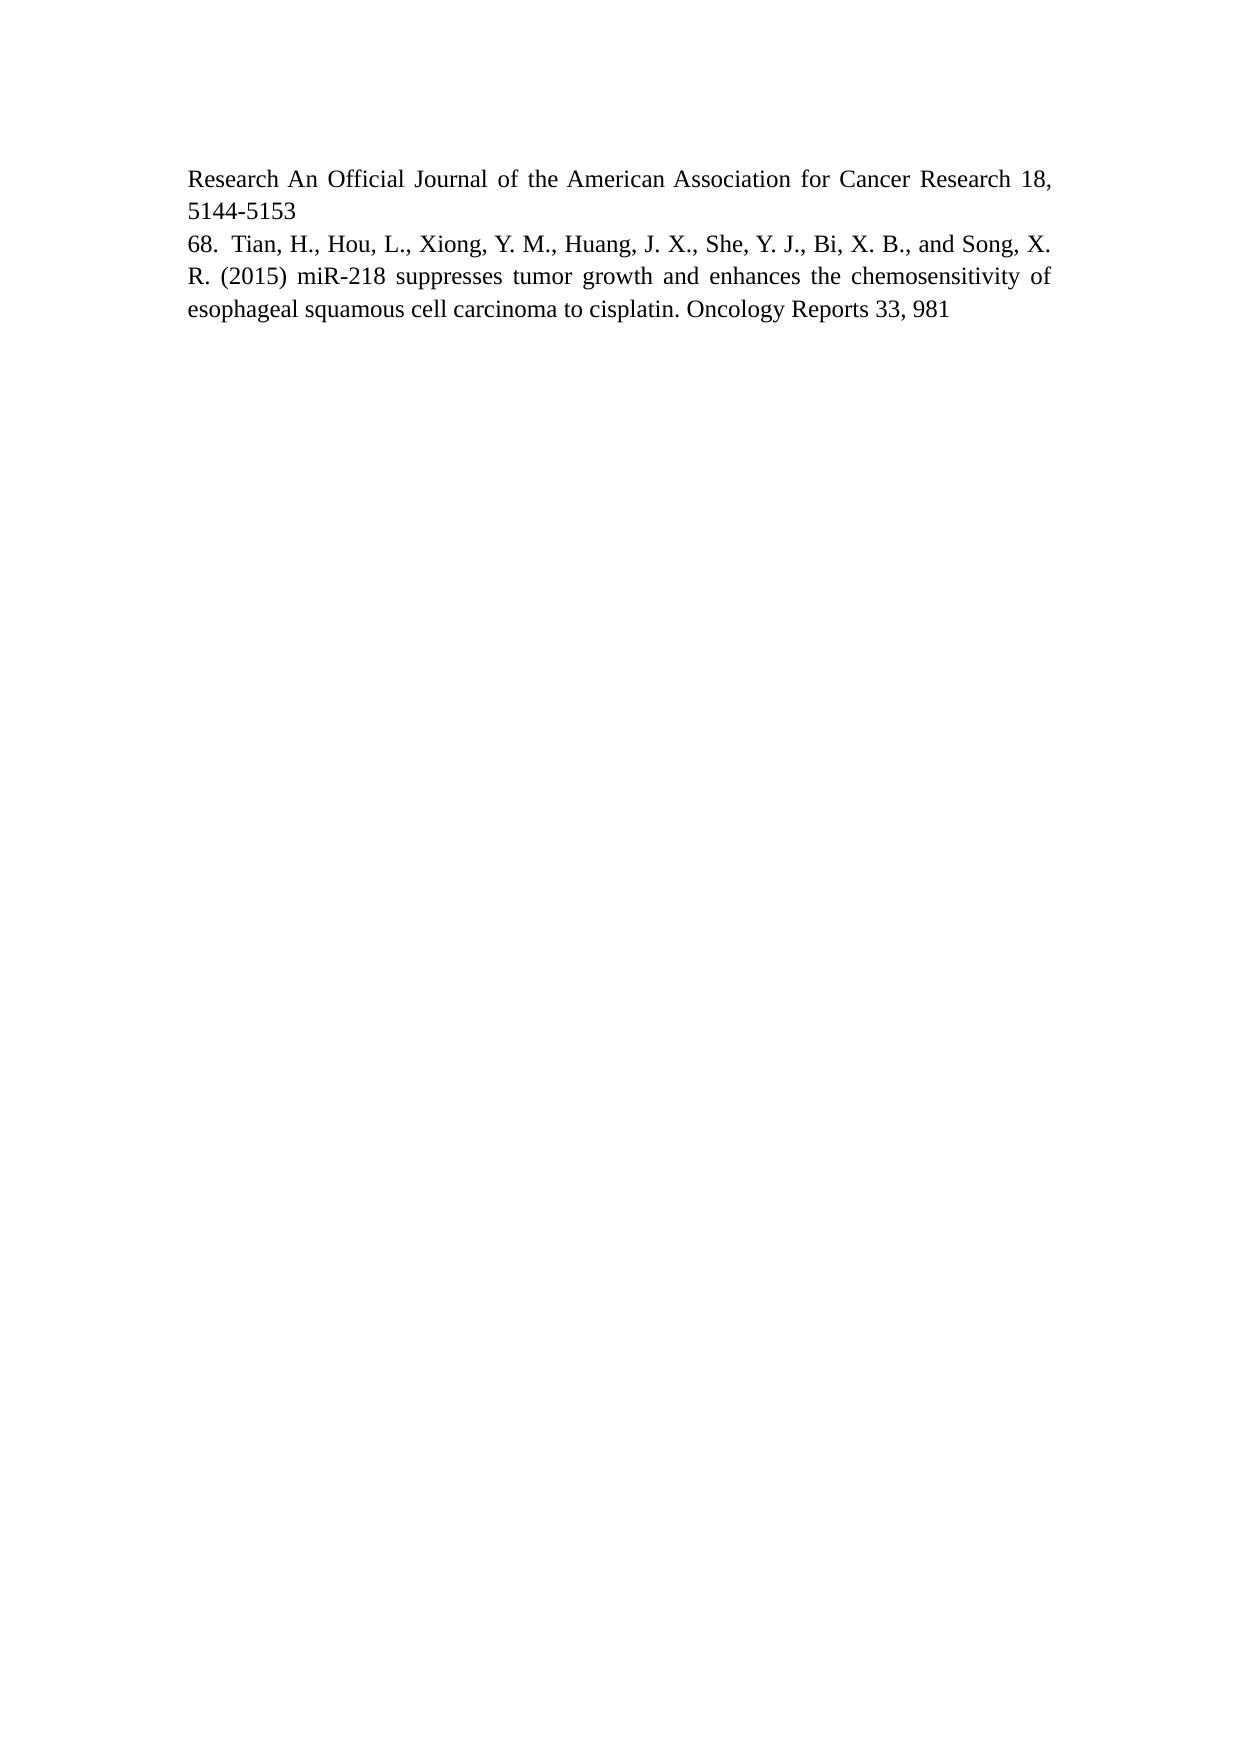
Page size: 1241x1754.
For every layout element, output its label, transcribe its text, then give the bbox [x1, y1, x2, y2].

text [187, 162, 1053, 227]
text 68. Tian, H., Hou, L., Xiong, Y. M., Huang, J. X., She, Y. J., Bi, X. B., and Song, X. R. (2015) miR-218 suppresses tumor growth and enhances the chemosensitivity of esophageal squamous cell carcinoma to cisplatin. Oncology Reports 33, 981 [187, 227, 1053, 324]
